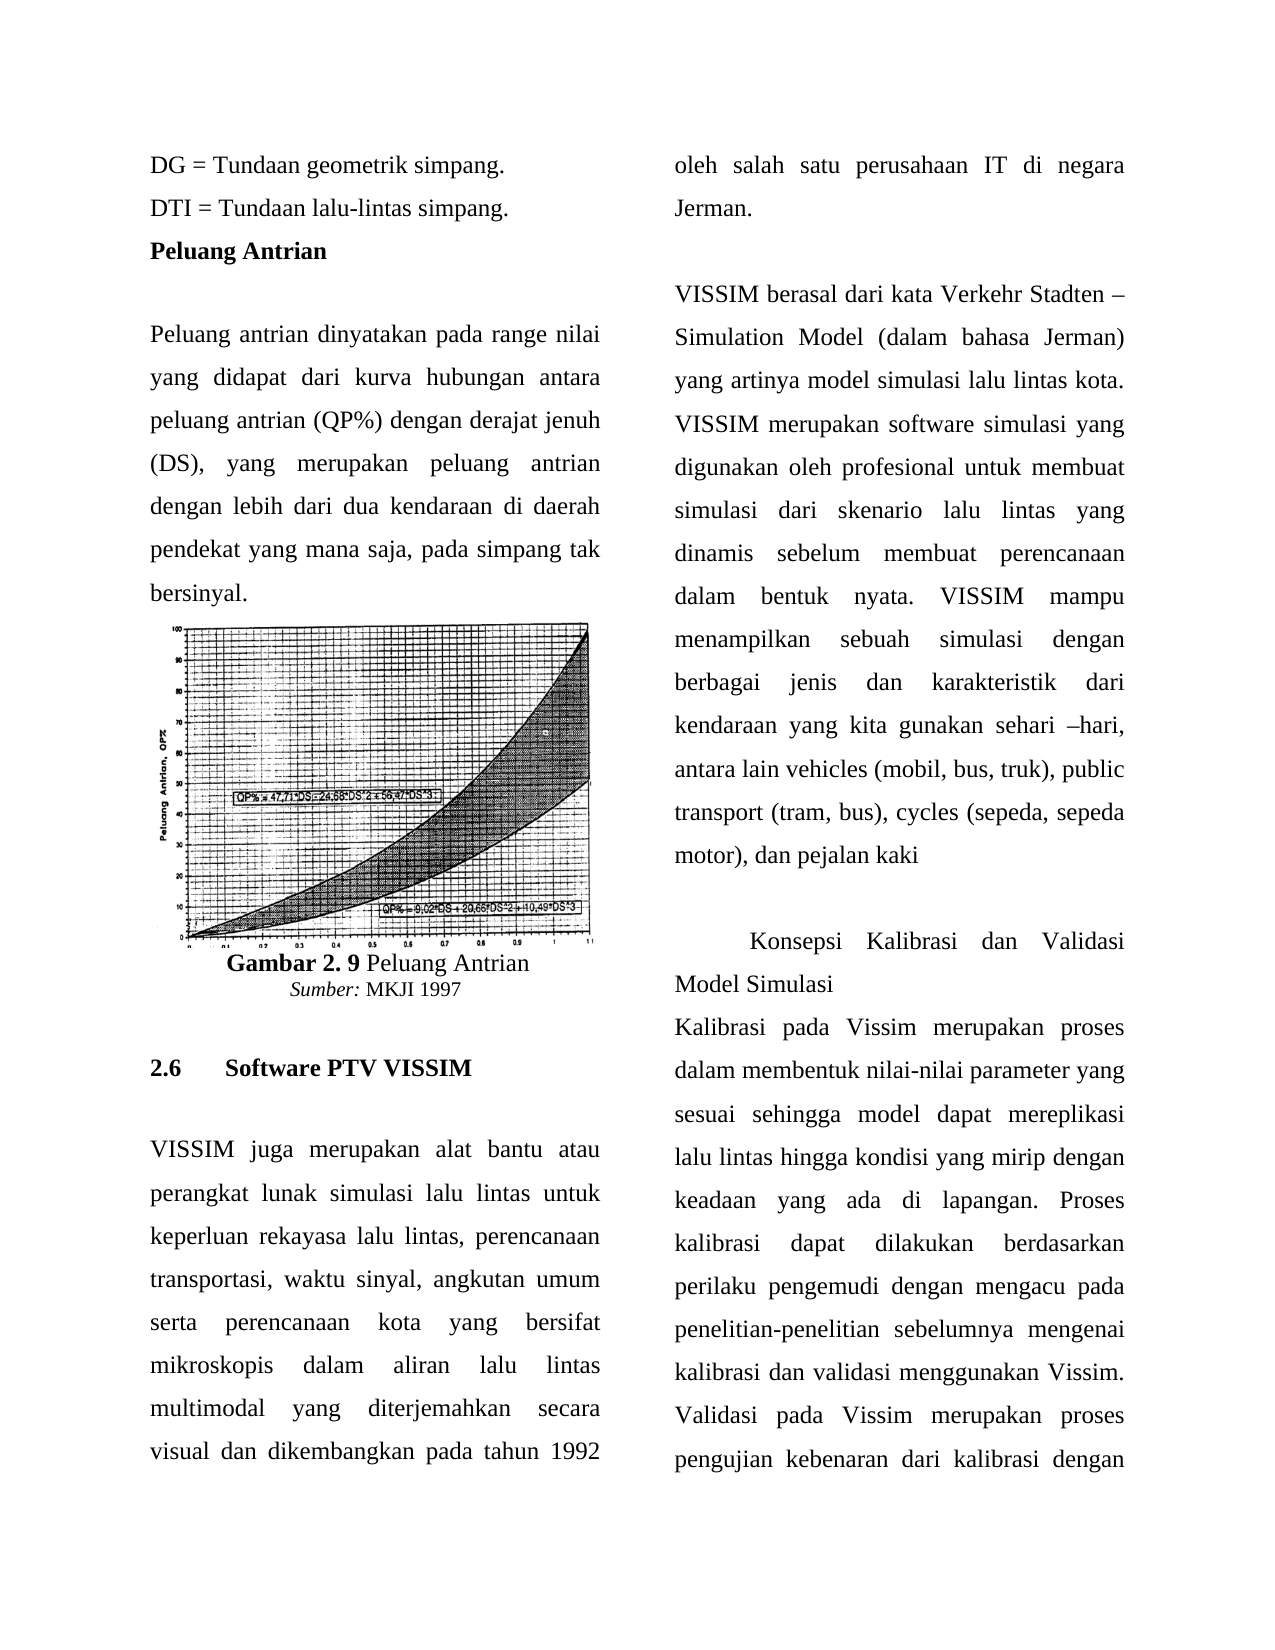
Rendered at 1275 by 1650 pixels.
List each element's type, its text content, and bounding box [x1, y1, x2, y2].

text VISSIM juga merupakan alat bantu atau perangkat lunak simulasi lalu lintas untuk keperluan rekayasa lalu lintas, perencanaan transportasi, waktu sinyal, angkutan umum serta perencanaan kota yang bersifat mikroskopis dalam aliran lalu lintas multimodal yang diterjemahkan secara visual dan dikembangkan pada tahun 1992 oleh salah satu perusahaan IT di negara Jerman. [150, 1134, 601, 1465]
picture [151, 620, 599, 948]
text Sumber: MKJI 1997 [150, 977, 601, 1001]
text Peluang Antrian [150, 236, 601, 265]
text VISSIM berasal dari kata Verkehr Stadten – Simulation Model (dalam bahasa Jerman) yang artinya model simulasi lalu lintas kota. VISSIM merupakan software simulasi yang digunakan oleh profesional untuk membuat simulasi dari skenario lalu lintas yang dinamis sebelum membuat perencanaan dalam bentuk nyata. VISSIM mampu menampilkan sebuah simulasi dengan berbagai jenis dan karakteristik dari kendaraan yang kita gunakan sehari –hari, antara lain vehicles (mobil, bus, truk), public transport (tram, bus), cycles (sepeda, sepeda motor), dan pejalan kaki [674, 279, 1125, 869]
text VISSIM juga merupakan alat bantu atau perangkat lunak simulasi lalu lintas untuk keperluan rekayasa lalu lintas, perencanaan transportasi, waktu sinyal, angkutan umum serta perencanaan kota yang bersifat mikroskopis dalam aliran lalu lintas multimodal yang diterjemahkan secara visual dan dikembangkan pada tahun 1992 oleh salah satu perusahaan IT di negara Jerman. [674, 150, 1125, 222]
text DG = Tundaan geometrik simpang. [150, 150, 601, 179]
text Peluang antrian dinyatakan pada range nilai yang didapat dari kurva hubungan antara peluang antrian (QP%) dengan derajat jenuh (DS), yang merupakan peluang antrian dengan lebih dari dua kendaraan di daerah pendekat yang mana saja, pada simpang tak bersinyal. [150, 319, 601, 606]
subtitle 2.6 Software PTV VISSIM [150, 1053, 601, 1082]
text Konsepsi Kalibrasi dan Validasi Model Simulasi [674, 926, 1125, 998]
text DTI = Tundaan lalu-lintas simpang. [150, 193, 601, 222]
